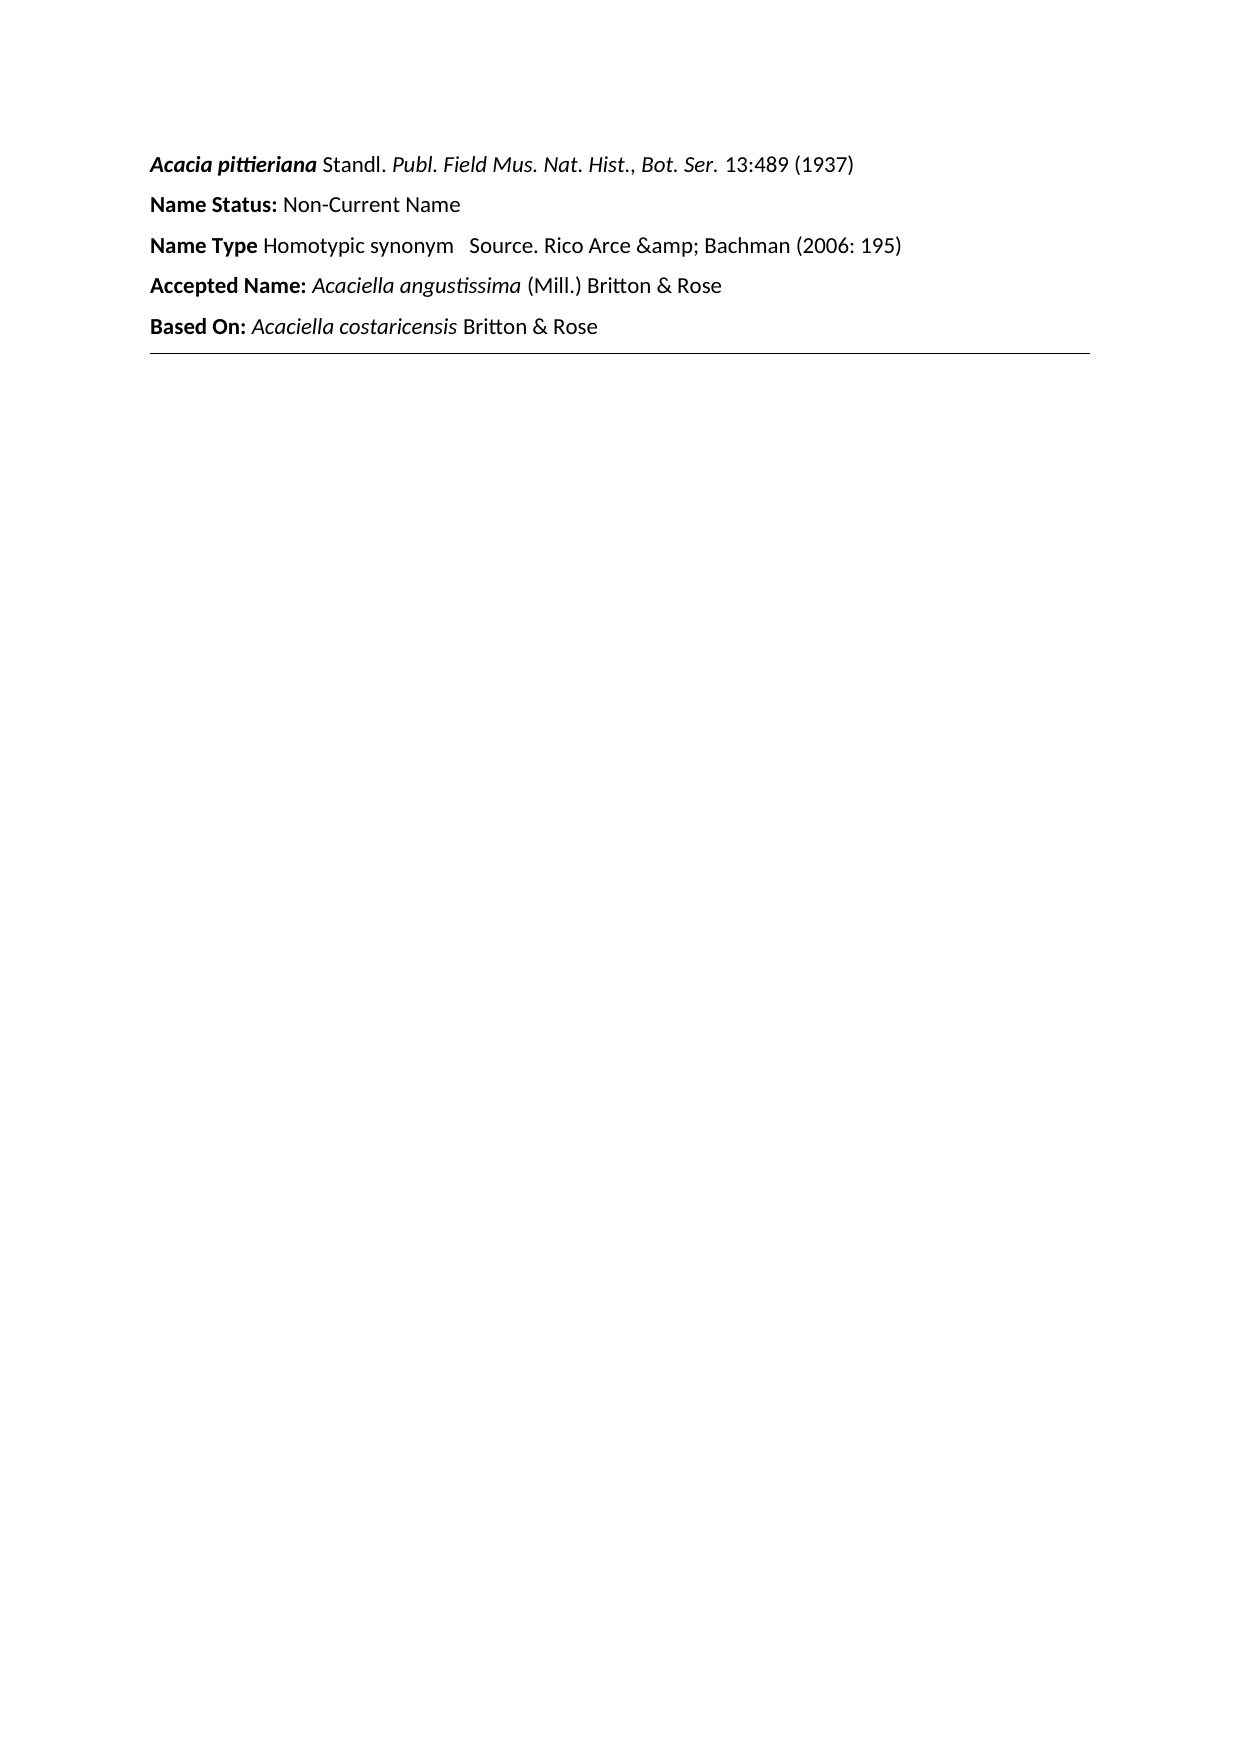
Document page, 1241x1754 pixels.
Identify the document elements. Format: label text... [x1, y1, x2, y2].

text Based On: Acaciella costaricensis Britton & Rose [150, 312, 1090, 340]
text Acacia pittieriana Standl. Publ. Field Mus. Nat. Hist., Bot. Ser. 13:489 (1937) [150, 150, 1090, 178]
text Name Status: Non-Current Name [150, 191, 1090, 218]
text Accepted Name: Acaciella angustissima (Mill.) Britton & Rose [150, 272, 1090, 299]
text Name Type Homotypic synonym Source. Rico Arce &amp; Bachman (2006: 195) [150, 231, 1090, 259]
